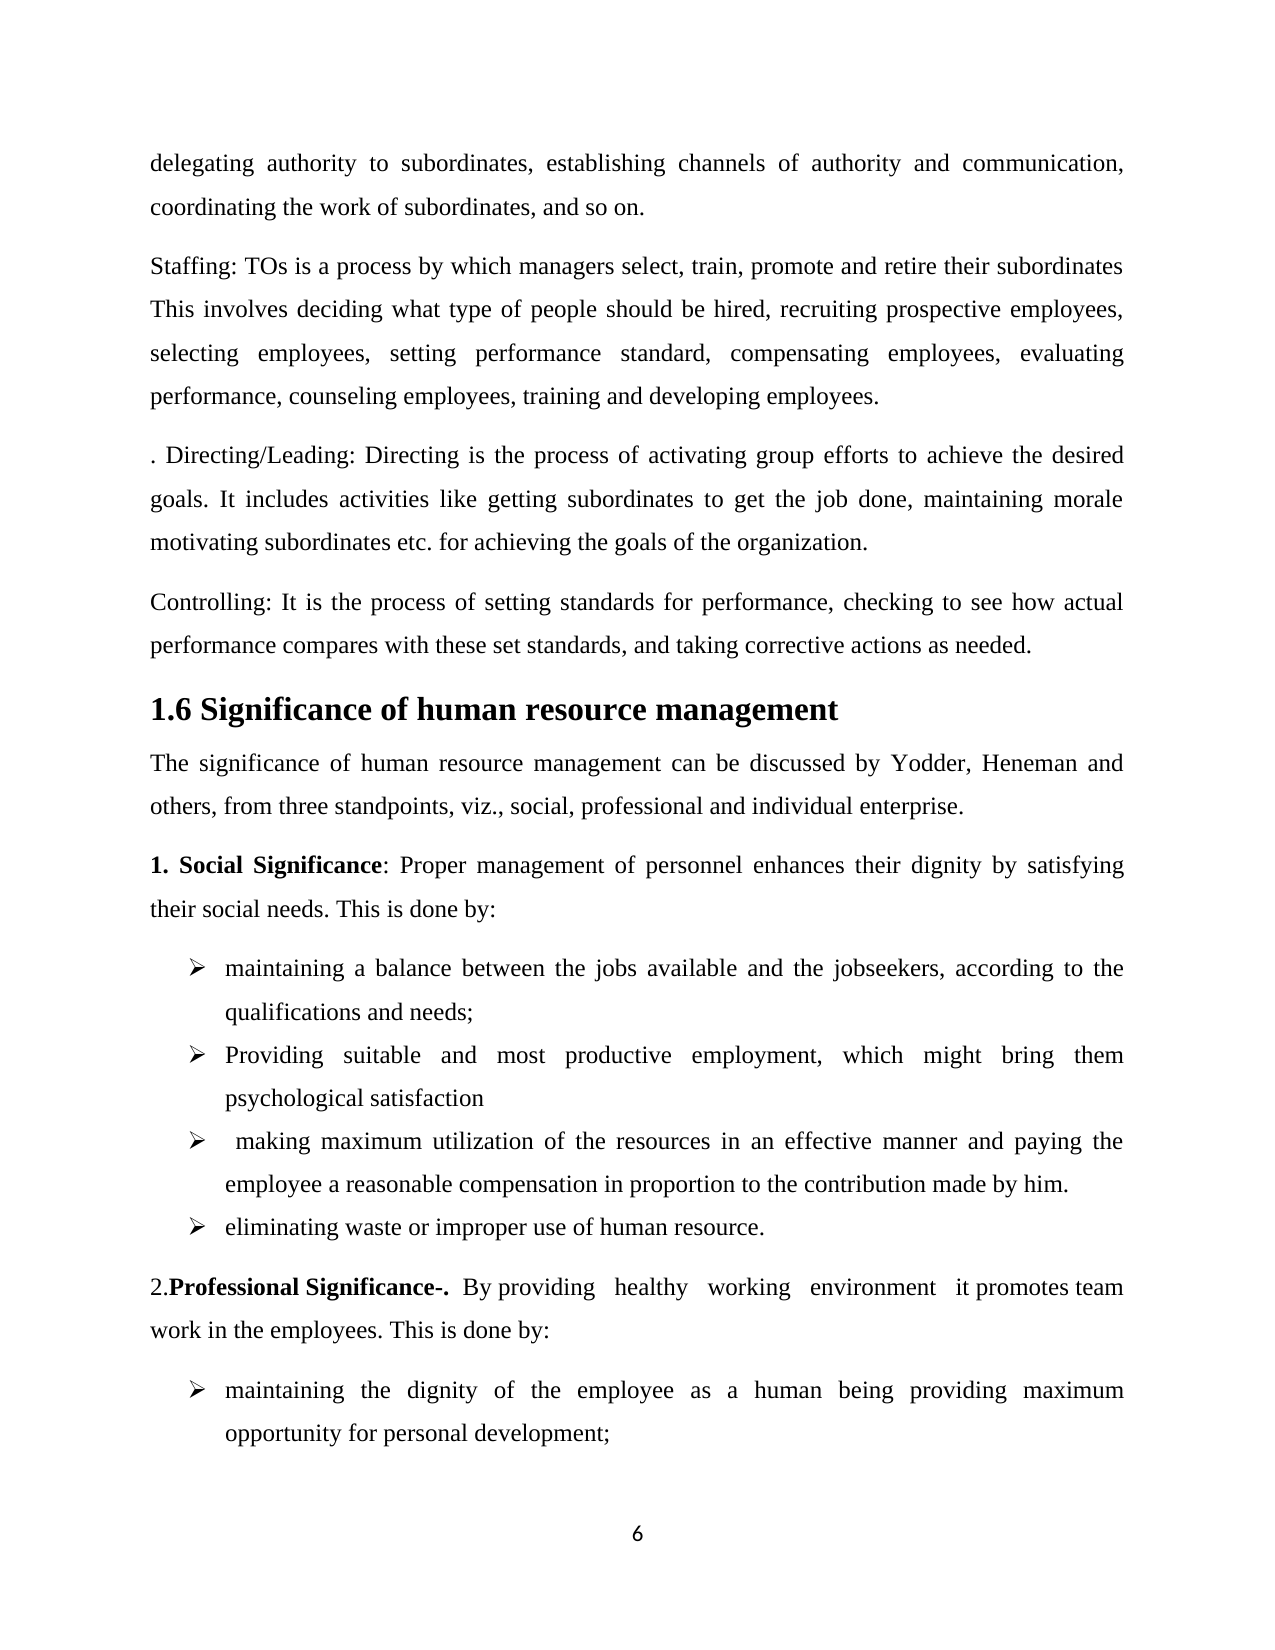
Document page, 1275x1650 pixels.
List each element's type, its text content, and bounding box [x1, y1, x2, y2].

list Providing suitable and most productive employment, which might bring them psychological satisfaction [187, 1040, 1125, 1112]
list maintaining a balance between the jobs available and the jobseekers, according to the qualifications and needs; [187, 953, 1125, 1025]
text . Directing/Leading: Directing is the process of activating group efforts to achieve the desired goals. It includes activities like getting subordinates to get the job done, maintaining morale motivating subordinates etc. for achieving the goals of the organization. [150, 441, 1125, 556]
text Controlling: It is the process of setting standards for performance, checking to see how actual performance compares with these set standards, and taking corrective actions as needed. [150, 587, 1125, 658]
list making maximum utilization of the resources in an effective manner and paying the employee a reasonable compensation in proportion to the contribution made by him. [187, 1126, 1125, 1198]
text The significance of human resource management can be discussed by Yodder, Heneman and others, from three standpoints, viz., social, professional and individual enterprise. [150, 748, 1125, 819]
list eliminating waste or improper use of human resource. [187, 1212, 1125, 1241]
text 1.6 Significance of human resource management [150, 689, 1125, 728]
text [150, 148, 1125, 220]
text 2.Professional Significance-. By providing healthy working environment it promotes team work in the employees. This is done by: [150, 1272, 1125, 1344]
list maintaining the dignity of the employee as a human being providing maximum opportunity for personal development; [187, 1375, 1125, 1447]
text Staffing: TOs is a process by which managers select, train, promote and retire their subordinates This involves deciding what type of people should be hired, recruiting prospective employees, selecting employees, setting performance standard, compensating employees, evaluating performance, counseling employees, training and developing employees. [150, 251, 1125, 409]
text 1. Social Significance: Proper management of personnel enhances their dignity by satisfying their social needs. This is done by: [150, 851, 1125, 922]
